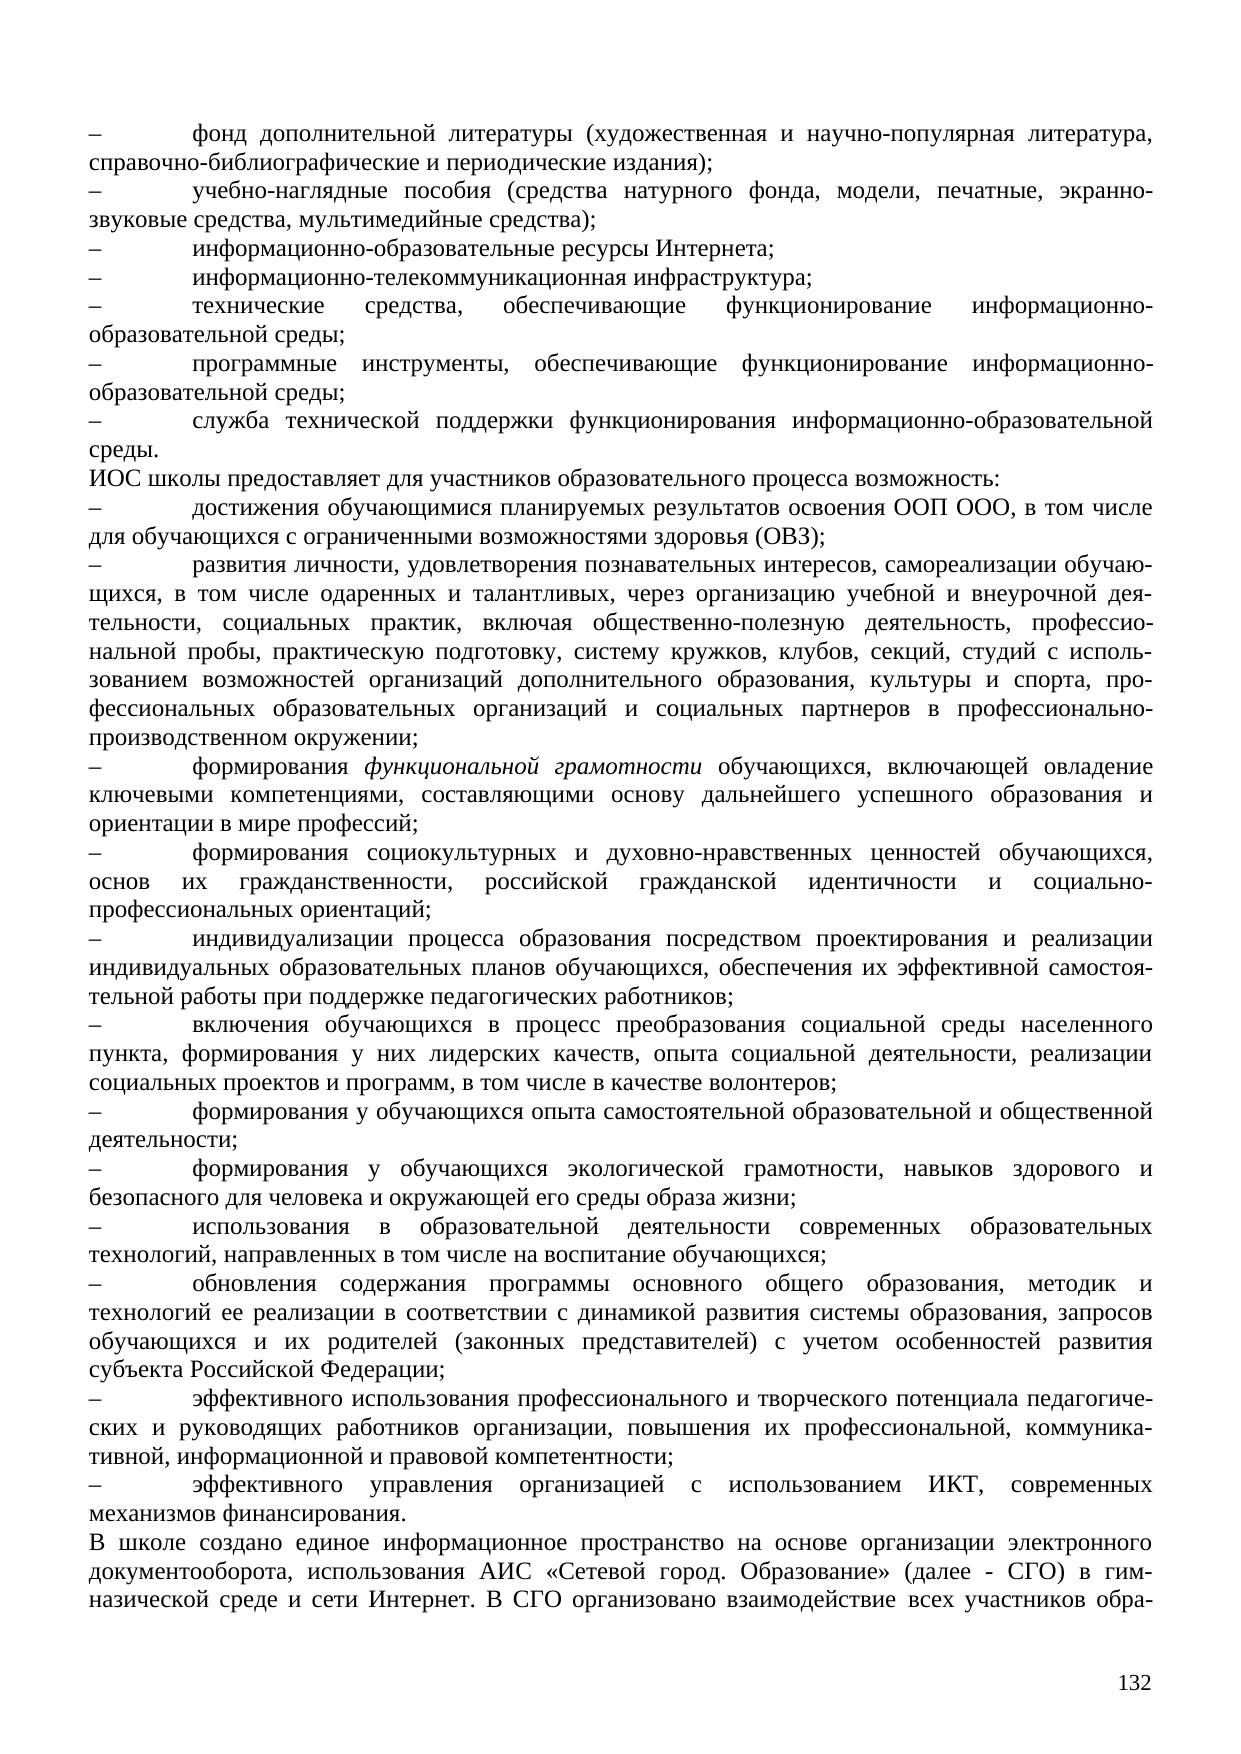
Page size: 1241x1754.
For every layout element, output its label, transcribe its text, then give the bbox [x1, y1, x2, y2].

list достижения обучающимися планируемых результатов освоения ООП ООО, в том числе для обучающихся с ограниченными возможностями здоровья (ОВЗ); [89, 492, 1154, 549]
list обновления содержания программы основного общего образования, методик и технологий ее реализации в соответствии с динамикой развития системы образования, запросов обучающихся и их родителей (законных представителей) с учетом особенностей развития субъекта Российской Федерации; [89, 1268, 1154, 1383]
list индивидуализации процесса образования посредством проектирования и реализации индивидуальных образовательных планов обучающихся, обеспечения их эффективной самостоя- тельной работы при поддержке педагогических работников; [89, 923, 1154, 1009]
text ИОС школы предоставляет для участников образовательного процесса возможность: [89, 463, 1154, 492]
list учебно-наглядные пособия (средства натурного фонда, модели, печатные, экранно- звуковые средства, мультимедийные средства); [89, 176, 1154, 233]
list эффективного управления организацией с использованием ИКТ, современных механизмов финансирования. [89, 1469, 1154, 1527]
list включения обучающихся в процесс преобразования социальной среды населенного пункта, формирования у них лидерских качеств, опыта социальной деятельности, реализации социальных проектов и программ, в том числе в качестве волонтеров; [89, 1009, 1154, 1096]
list технические средства, обеспечивающие функционирование информационно- образовательной среды; [89, 291, 1154, 348]
list формирования функциональной грамотности обучающихся, включающей овладение ключевыми компетенциями, составляющими основу дальнейшего успешного образования и ориентации в мире профессий; [89, 751, 1154, 837]
list формирования социокультурных и духовно-нравственных ценностей обучающихся, основ их гражданственности, российской гражданской идентичности и социально-профессиональных ориентаций; [89, 837, 1154, 923]
list информационно-образовательные ресурсы Интернета; [89, 233, 1154, 262]
list формирования у обучающихся экологической грамотности, навыков здорового и безопасного для человека и окружающей его среды образа жизни; [89, 1153, 1154, 1211]
list формирования у обучающихся опыта самостоятельной образовательной и общественной деятельности; [89, 1096, 1154, 1153]
list информационно-телекоммуникационная инфраструктура; [89, 262, 1154, 291]
list использования в образовательной деятельности современных образовательных технологий, направленных в том числе на воспитание обучающихся; [89, 1211, 1154, 1268]
list фонд дополнительной литературы (художественная и научно-популярная литература, справочно-библиографические и периодические издания); [89, 118, 1154, 176]
list программные инструменты, обеспечивающие функционирование информационно- образовательной среды; [89, 348, 1154, 406]
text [89, 1527, 1154, 1613]
list эффективного использования профессионального и творческого потенциала педагогиче- ских и руководящих работников организации, повышения их профессиональной, коммуника- тивной, информационной и правовой компетентности; [89, 1383, 1154, 1469]
list служба технической поддержки функционирования информационно-образовательной среды. [89, 406, 1154, 463]
list развития личности, удовлетворения познавательных интересов, самореализации обучаю- щихся, в том числе одаренных и талантливых, через организацию учебной и внеурочной дея- тельности, социальных практик, включая общественно-полезную деятельность, профессио- нальной пробы, практическую подготовку, систему кружков, клубов, секций, студий с исполь- зованием возможностей организаций дополнительного образования, культуры и спорта, про- фессиональных образовательных организаций и социальных партнеров в профессионально- производственном окружении; [89, 549, 1154, 751]
